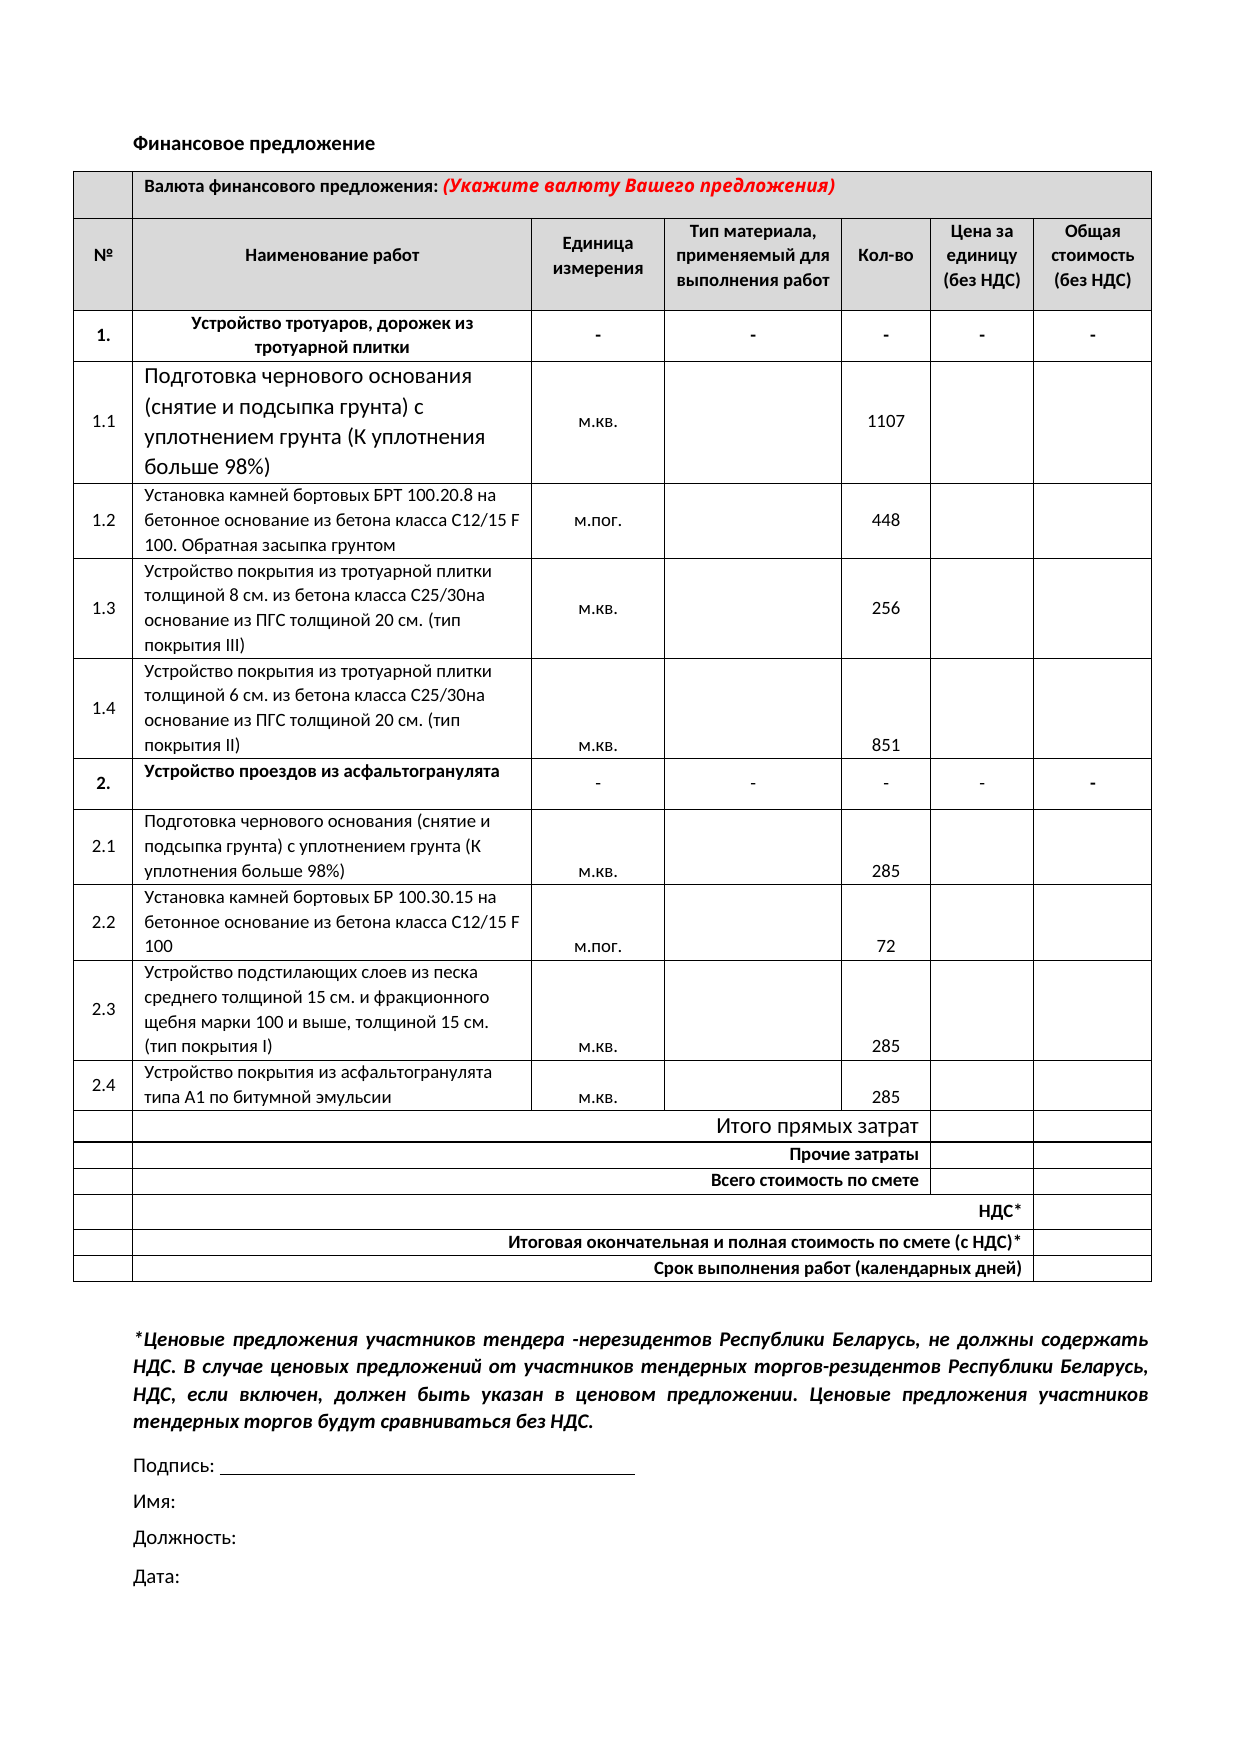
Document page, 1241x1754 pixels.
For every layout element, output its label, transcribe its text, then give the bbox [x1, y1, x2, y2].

table_cell Устройство покрытия из тротуарной плитки толщиной 6 см. из бетона класса С25/30на основание из ПГС толщиной 20 см. (тип покрытия II) [133, 659, 531, 758]
table_cell [931, 659, 1033, 758]
table_cell 851 [842, 659, 930, 758]
table_cell [1034, 559, 1151, 658]
table_cell 1.3 [74, 559, 132, 658]
table_cell [665, 659, 841, 758]
table_cell [931, 1111, 1033, 1141]
table_cell м.кв. [532, 1061, 664, 1110]
table_cell Итоговая окончательная и полная стоимость по смете (с НДС)* [133, 1230, 1033, 1255]
table_cell - [931, 311, 1033, 361]
table_cell м.кв. [532, 362, 664, 482]
table_cell [931, 961, 1033, 1059]
table_header [74, 172, 132, 218]
text Имя: [133, 1486, 1152, 1514]
table_cell [931, 559, 1033, 658]
text *Ценовые предложения участников тендера -нерезидентов Республики Беларусь, не должны содержать НДС. В случае ценовых предложений от участников тендерных торгов-резидентов Республики Беларусь, НДС, если включен, должен быть указан в ценовом предложении. Ценовые предложения участников тендерных торгов будут сравниваться без НДС. [133, 1326, 1152, 1434]
table_cell [931, 362, 1033, 482]
table_cell 2. [74, 759, 132, 809]
table_cell Срок выполнения работ (календарных дней) [133, 1256, 1033, 1281]
table_cell НДС* [133, 1195, 1033, 1229]
table_cell [1034, 484, 1151, 558]
table_cell м.пог. [532, 484, 664, 558]
table_cell - [931, 759, 1033, 809]
table_cell м.кв. [532, 810, 664, 884]
table_cell Устройство тротуаров, дорожек из тротуарной плитки [133, 311, 531, 361]
table_cell [665, 961, 841, 1059]
table_cell - [532, 311, 664, 361]
text Должность: [133, 1522, 1152, 1551]
table_cell Наименование работ [133, 219, 531, 310]
table_header Валюта финансового предложения: (Укажите валюту Вашего предложения) [133, 172, 1151, 218]
table_cell м.кв. [532, 559, 664, 658]
table_cell Подготовка чернового основания (снятие и подсыпка грунта) с уплотнением грунта (К уплотнения больше 98%) [133, 810, 531, 884]
table_cell [74, 1111, 132, 1141]
text Дата: [133, 1559, 1152, 1590]
table_cell [665, 362, 841, 482]
table_cell 285 [842, 961, 930, 1059]
table_cell Установка камней бортовых БР 100.30.15 на бетонное основание из бетона класса С12/15 F 100 [133, 885, 531, 959]
table_cell [1034, 362, 1151, 482]
table_cell - [1034, 311, 1151, 361]
table_cell Тип материала, применяемый для выполнения работ [665, 219, 841, 310]
table_cell Устройство покрытия из асфальтогранулята типа А1 по битумной эмульсии [133, 1061, 531, 1110]
table_cell 285 [842, 810, 930, 884]
table_cell [74, 1230, 132, 1255]
table_cell 2.1 [74, 810, 132, 884]
table_cell - [1034, 759, 1151, 809]
table_cell [665, 810, 841, 884]
table_cell Кол-во [842, 219, 930, 310]
table_cell 2.2 [74, 885, 132, 959]
table_cell [931, 1061, 1033, 1110]
table_cell Прочие затраты [133, 1143, 930, 1167]
table_cell 1. [74, 311, 132, 361]
table_cell [74, 1143, 132, 1167]
table_cell 1.4 [74, 659, 132, 758]
table_cell № [74, 219, 132, 310]
table_cell [931, 1143, 1033, 1167]
table_cell [1034, 1061, 1151, 1110]
table_cell [1034, 1111, 1151, 1141]
table_cell Устройство покрытия из тротуарной плитки толщиной 8 см. из бетона класса С25/30на основание из ПГС толщиной 20 см. (тип покрытия III) [133, 559, 531, 658]
table_cell Общая стоимость (без НДС) [1034, 219, 1151, 310]
table_cell [931, 1169, 1033, 1193]
table_cell [74, 1169, 132, 1193]
table_cell [1034, 1143, 1151, 1167]
text Подпись: [133, 1452, 1152, 1478]
text Финансовое предложение [133, 131, 1152, 156]
table_cell [931, 484, 1033, 558]
table_cell [1034, 1230, 1151, 1255]
table_cell [1034, 1195, 1151, 1229]
table_cell [1034, 659, 1151, 758]
table_cell Цена за единицу (без НДС) [931, 219, 1033, 310]
table_cell 448 [842, 484, 930, 558]
table_cell - [665, 311, 841, 361]
table_cell [133, 1111, 930, 1141]
table_cell [1034, 810, 1151, 884]
table_cell Всего стоимость по смете [133, 1169, 930, 1193]
table_cell [1034, 885, 1151, 959]
table_cell [665, 885, 841, 959]
table_cell [665, 559, 841, 658]
table_cell 2.4 [74, 1061, 132, 1110]
table_cell Устройство проездов из асфальтогранулята [133, 759, 531, 809]
table_cell 72 [842, 885, 930, 959]
table_cell м.кв. [532, 659, 664, 758]
table_cell 1107 [842, 362, 930, 482]
table_cell Установка камней бортовых БРТ 100.20.8 на бетонное основание из бетона класса С12/15 F 100. Обратная засыпка грунтом [133, 484, 531, 558]
table_cell 1.2 [74, 484, 132, 558]
table_cell Устройство подстилающих слоев из песка среднего толщиной 15 см. и фракционного щебня марки 100 и выше, толщиной 15 см. (тип покрытия I) [133, 961, 531, 1059]
table_cell [931, 885, 1033, 959]
table_cell - [532, 759, 664, 809]
table_cell м.кв. [532, 961, 664, 1059]
table_cell - [842, 759, 930, 809]
table_cell 2.3 [74, 961, 132, 1059]
table_cell [665, 1061, 841, 1110]
table_cell 285 [842, 1061, 930, 1110]
table_cell [665, 484, 841, 558]
table_cell [1034, 961, 1151, 1059]
table_cell Единица измерения [532, 219, 664, 310]
table_cell м.пог. [532, 885, 664, 959]
table_cell [1034, 1169, 1151, 1193]
table_cell [74, 1195, 132, 1229]
table_cell [931, 810, 1033, 884]
table_cell 1.1 [74, 362, 132, 482]
table_cell [1034, 1256, 1151, 1281]
table_cell - [842, 311, 930, 361]
table_cell - [665, 759, 841, 809]
table_cell 256 [842, 559, 930, 658]
table_cell [74, 1256, 132, 1281]
